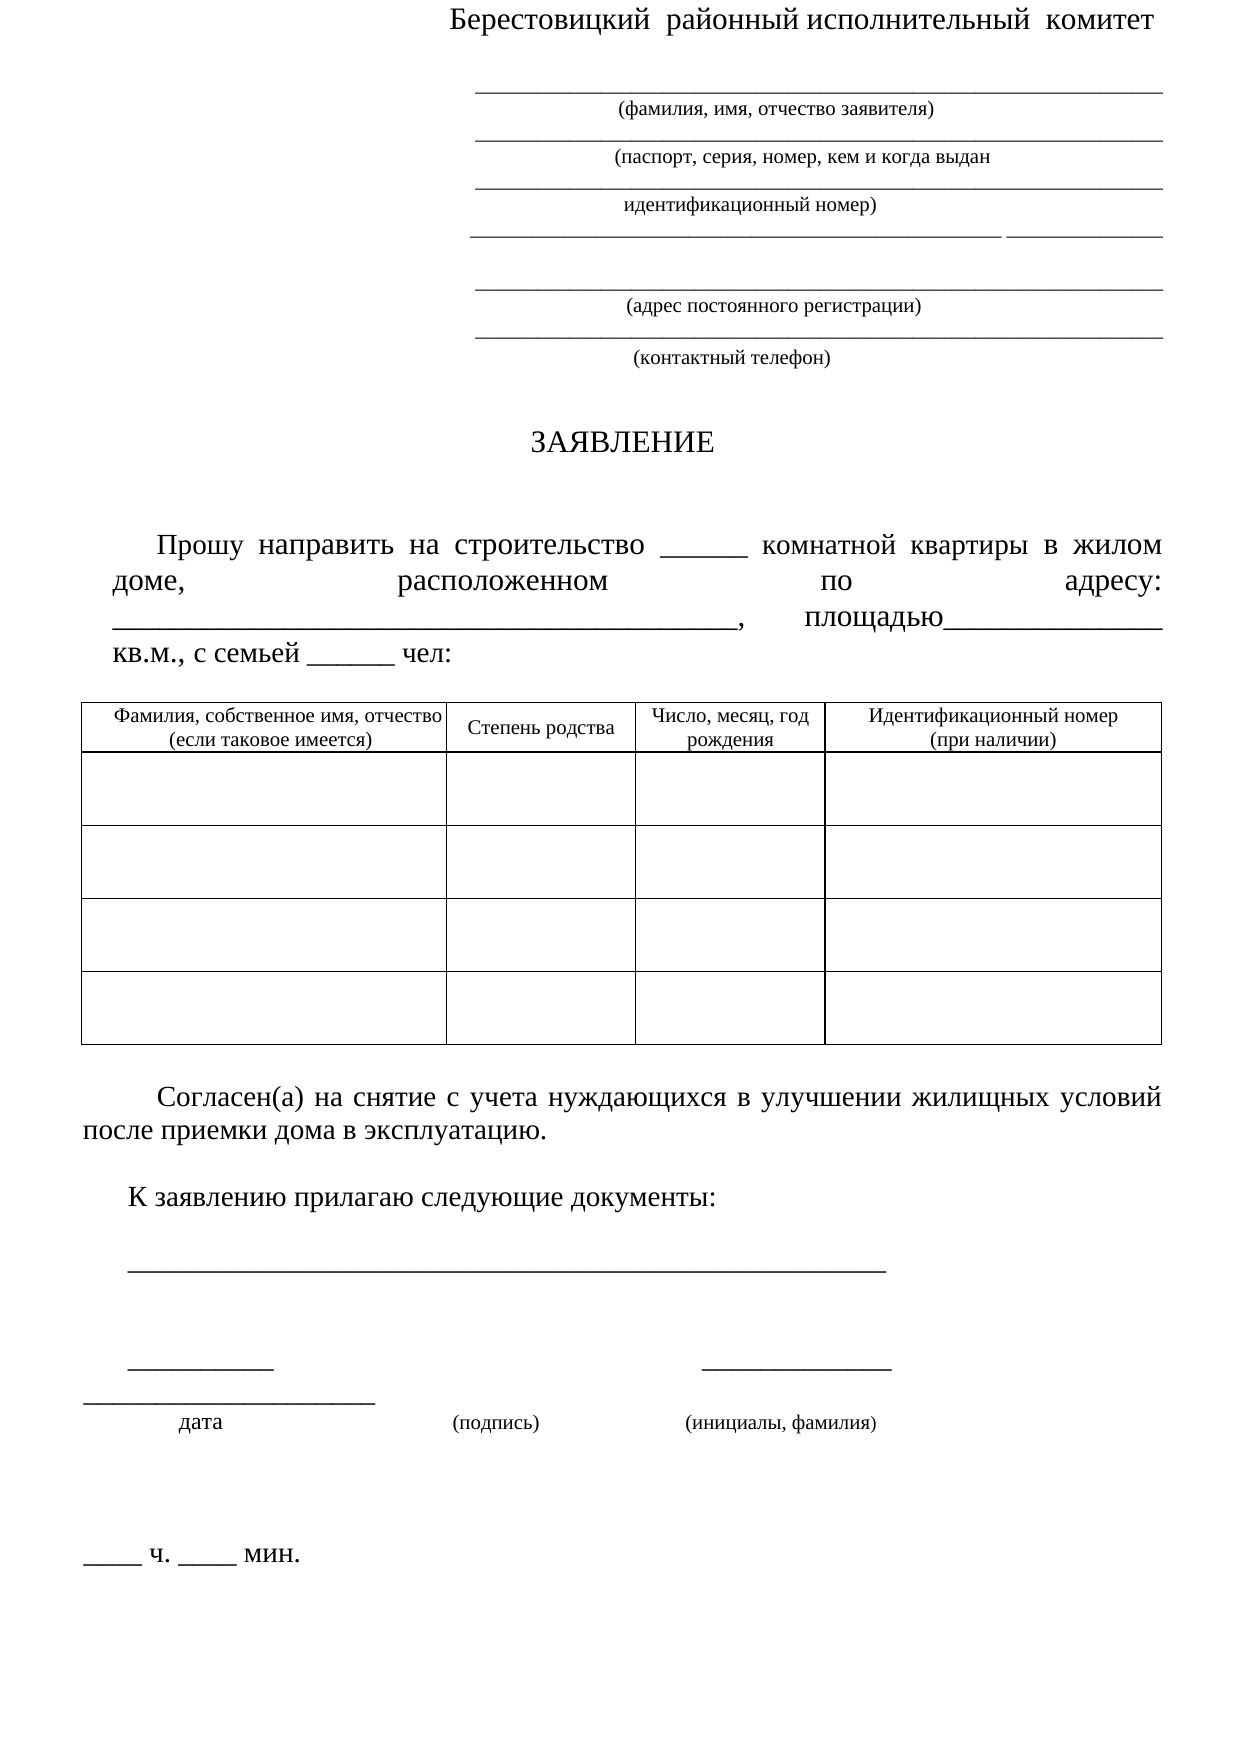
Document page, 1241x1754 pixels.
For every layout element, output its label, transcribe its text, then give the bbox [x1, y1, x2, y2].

text Согласен(а) на снятие с учета нуждающихся в улучшении жилищных условий после приемки дома в эксплуатацию. [83, 1079, 1162, 1146]
table_header Идентификационный номер (при наличии) [826, 703, 1161, 751]
table_cell [826, 972, 1161, 1044]
text __________________________________________________________________ [83, 72, 1162, 96]
table_cell [826, 826, 1161, 898]
text __________________________________________________________________ [83, 269, 1162, 293]
text Берестовицкий районный исполнительный комитет [83, 0, 1162, 36]
text Прошу направить на строительство ______ комнатной квартиры в жилом доме, расположенном по адресу: ________________________________________, площадью______________ кв.м., с семьей ______ чел: [112, 525, 1162, 669]
table_header Число, месяц, год рождения [636, 703, 824, 751]
table_cell [636, 972, 824, 1044]
text __________________________________________________________________ [83, 317, 1162, 341]
table_cell [82, 753, 446, 825]
table_cell [636, 753, 824, 825]
table_cell [826, 753, 1161, 825]
text ___________________________________________________ _______________ [83, 216, 1162, 240]
subtitle ЗАЯВЛЕНИЕ [83, 429, 1162, 458]
table_cell [447, 753, 635, 825]
table_cell [636, 899, 824, 971]
table_header К заявлению прилагаю следующие документы: ____________________________________________________ __________ _____________ ____________________ дата (подпись) (инициалы, фамилия) [83, 1146, 892, 1535]
table_header Степень родства [447, 703, 635, 751]
table_cell [447, 972, 635, 1044]
table_cell [826, 899, 1161, 971]
text (фамилия, имя, отчество заявителя) [83, 96, 1162, 120]
table_cell [447, 826, 635, 898]
table_cell [447, 899, 635, 971]
table_cell ____ ч. ____ мин. [83, 1535, 892, 1569]
text (адрес постоянного регистрации) [83, 293, 1162, 317]
subtitle (контактный телефон) [83, 341, 1162, 370]
text __________________________________________________________________ [83, 168, 1162, 192]
table_cell [82, 899, 446, 971]
table_cell [82, 972, 446, 1044]
text (паспорт, серия, номер, кем и когда выдан [83, 144, 1162, 168]
text __________________________________________________________________ [83, 120, 1162, 144]
table_cell [636, 826, 824, 898]
table_header Фамилия, собственное имя, отчество (если таковое имеется) [82, 703, 446, 751]
text идентификационный номер) [83, 192, 1162, 216]
table_cell [82, 826, 446, 898]
